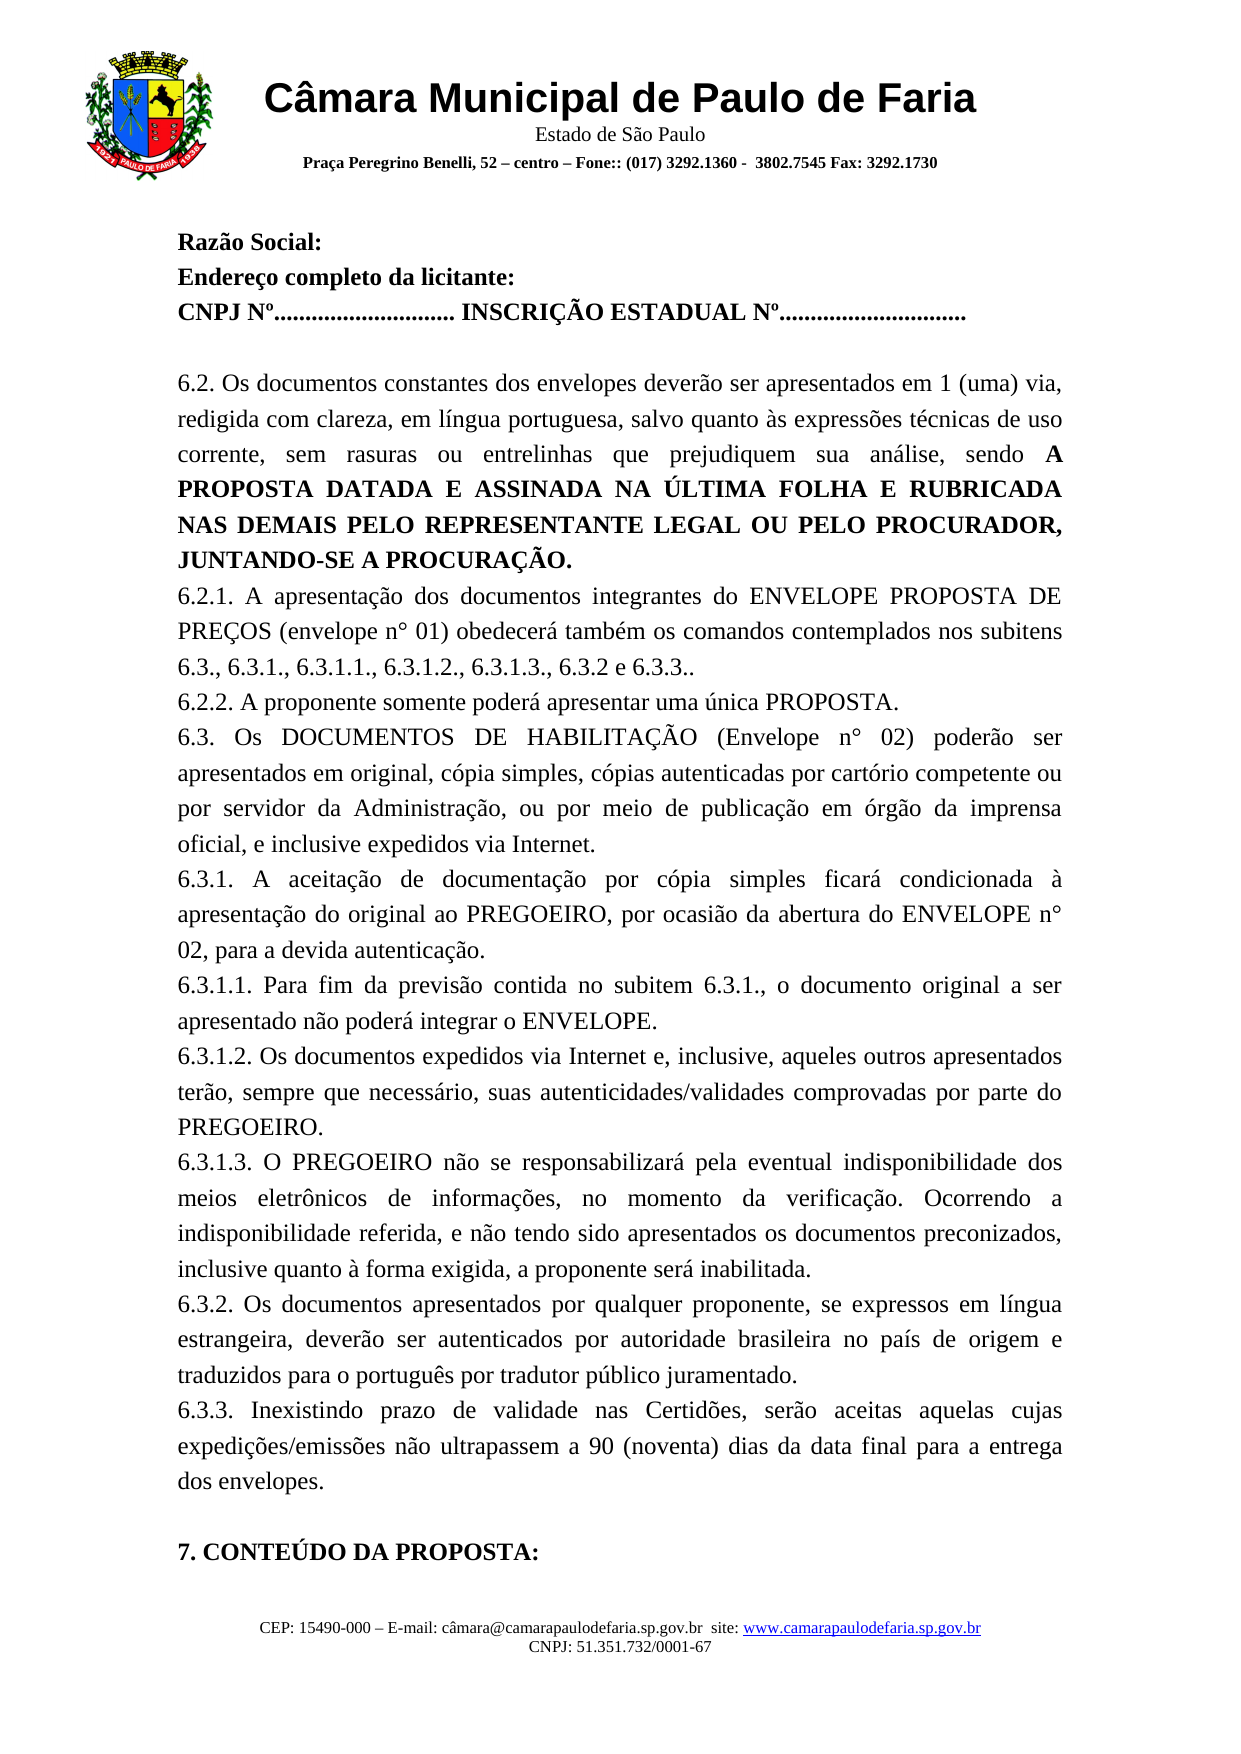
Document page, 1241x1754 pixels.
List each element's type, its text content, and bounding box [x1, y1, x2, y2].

text Razão Social: [177, 222, 1063, 257]
text 6.3.3. Inexistindo prazo de validade nas Certidões, serão aceitas aquelas cujas expedições/emissões não ultrapassem a 90 (noventa) dias da data final para a entrega dos envelopes. [177, 1390, 1063, 1497]
picture [85, 51, 214, 181]
text 6.3. Os DOCUMENTOS DE HABILITAÇÃO (Envelope n° 02) poderão ser apresentados em original, cópia simples, cópias autenticadas por cartório competente ou por servidor da Administração, ou por meio de publicação em órgão da imprensa oficial, e inclusive expedidos via Internet. [177, 717, 1063, 859]
text 6.3.1.3. O PREGOEIRO não se responsabilizará pela eventual indisponibilidade dos meios eletrônicos de informações, no momento da verificação. Ocorrendo a indisponibilidade referida, e não tendo sido apresentados os documentos preconizados, inclusive quanto à forma exigida, a proponente será inabilitada. [177, 1142, 1063, 1284]
text 6.3.1.2. Os documentos expedidos via Internet e, inclusive, aqueles outros apresentados terão, sempre que necessário, suas autenticidades/validades comprovadas por parte do PREGOEIRO. [177, 1036, 1063, 1142]
text 6.2.1. A apresentação dos documentos integrantes do ENVELOPE PROPOSTA DE PREÇOS (envelope n° 01) obedecerá também os comandos contemplados nos subitens 6.3., 6.3.1., 6.3.1.1., 6.3.1.2., 6.3.1.3., 6.3.2 e 6.3.3.. [177, 576, 1063, 682]
text 6.3.1. A aceitação de documentação por cópia simples ficará condicionada à apresentação do original ao PREGOEIRO, por ocasião da abertura do ENVELOPE n° 02, para a devida autenticação. [177, 859, 1063, 965]
text 6.3.1.1. Para fim da previsão contida no subitem 6.3.1., o documento original a ser apresentado não poderá integrar o ENVELOPE. [177, 965, 1063, 1036]
text CNPJ Nº............................. INSCRIÇÃO ESTADUAL Nº.............................. [177, 292, 1063, 328]
text 6.2. Os documentos constantes dos envelopes deverão ser apresentados em 1 (uma) via, redigida com clareza, em língua portuguesa, salvo quanto às expressões técnicas de uso corrente, sem rasuras ou entrelinhas que prejudiquem sua análise, sendo A PROPOSTA DATADA E ASSINADA NA ÚLTIMA FOLHA E RUBRICADA NAS DEMAIS PELO REPRESENTANTE LEGAL OU PELO PROCURADOR, JUNTANDO-SE A PROCURAÇÃO. [177, 363, 1063, 576]
text Endereço completo da licitante: [177, 257, 1063, 292]
text 7. CONTEÚDO DA PROPOSTA: [177, 1532, 1063, 1567]
text 6.3.2. Os documentos apresentados por qualquer proponente, se expressos em língua estrangeira, deverão ser autenticados por autoridade brasileira no país de origem e traduzidos para o português por tradutor público juramentado. [177, 1284, 1063, 1390]
text 6.2.2. A proponente somente poderá apresentar uma única PROPOSTA. [177, 682, 1063, 717]
